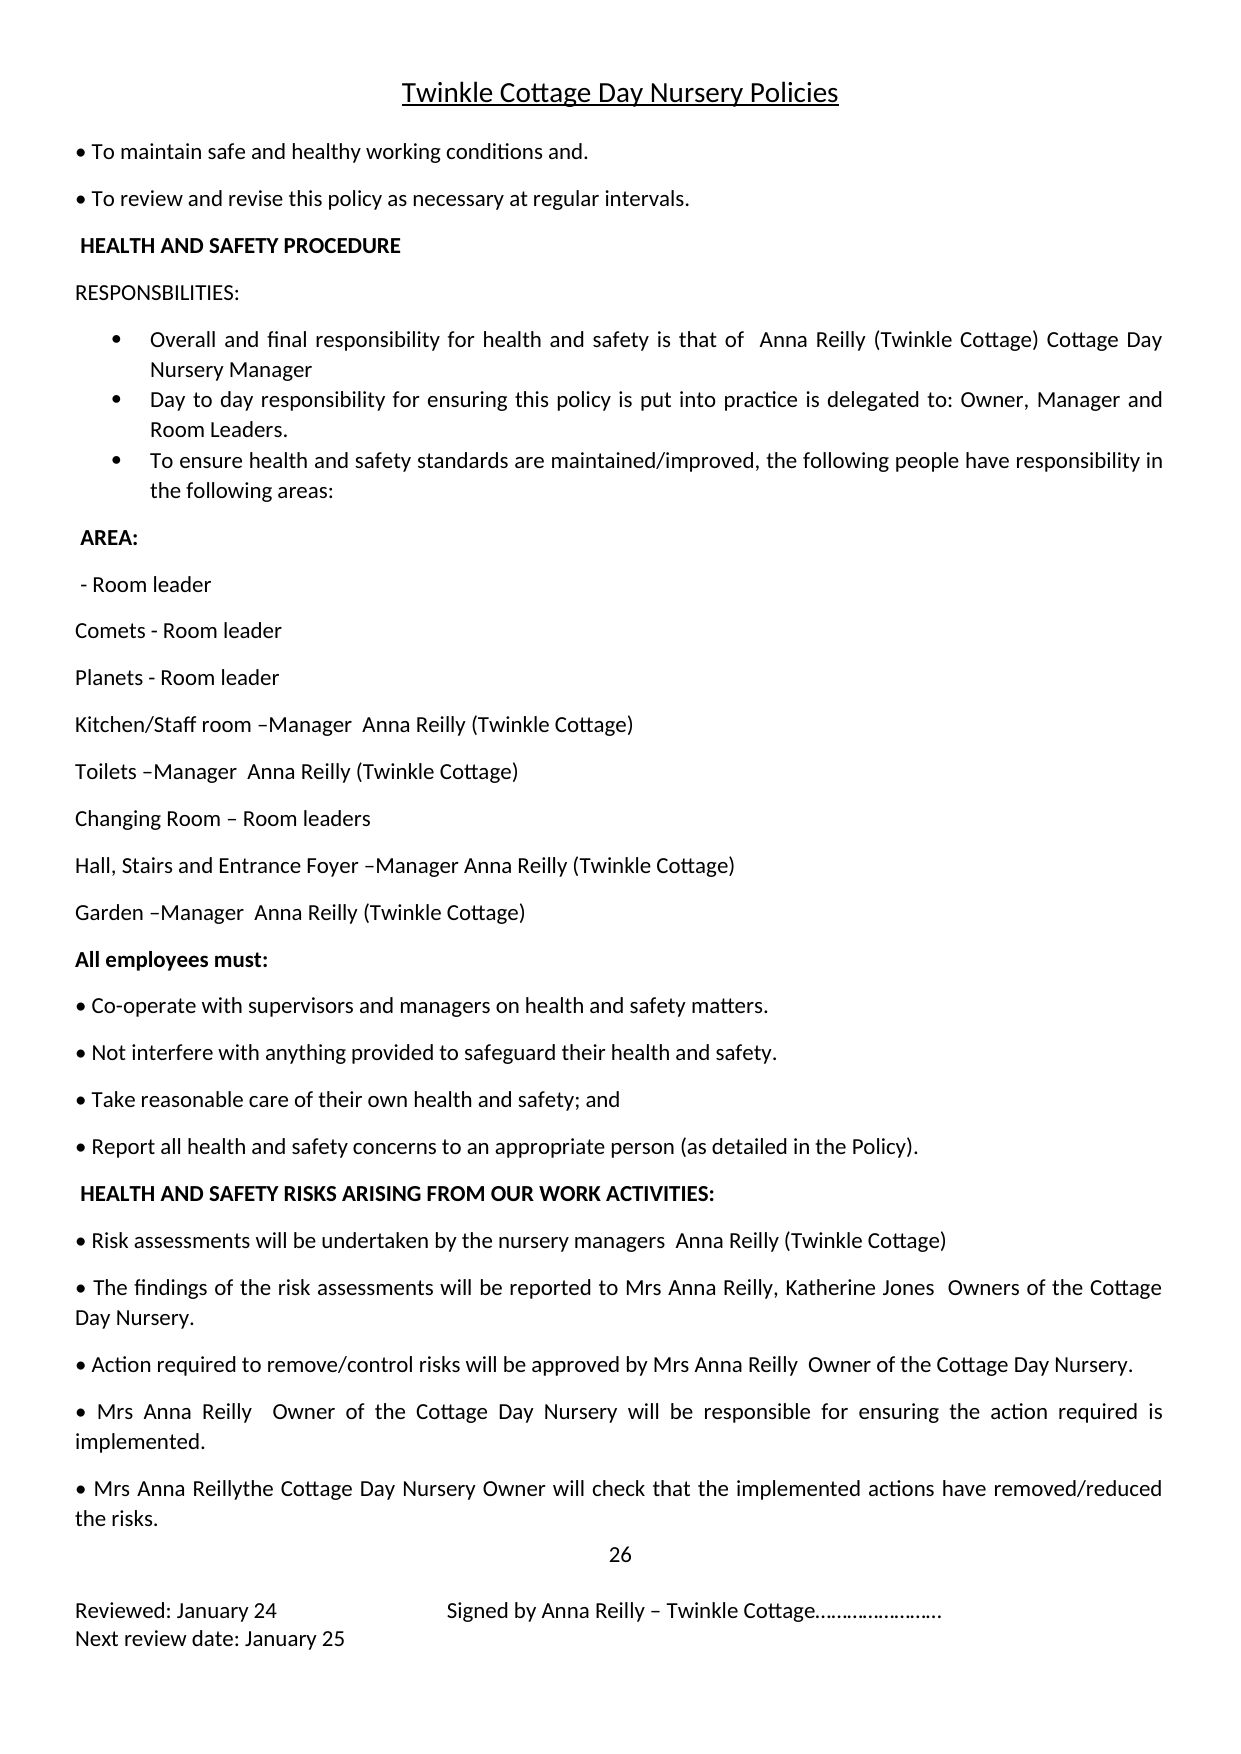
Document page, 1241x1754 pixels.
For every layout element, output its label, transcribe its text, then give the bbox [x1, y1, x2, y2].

list Day to day responsibility for ensuring this policy is put into practice is delegated to: Owner, Manager and Room Leaders. [112, 385, 1165, 443]
text • Co-operate with supervisors and managers on health and safety matters. [75, 992, 1165, 1019]
list Overall and final responsibility for health and safety is that of Anna Reilly (Twinkle Cottage) Cottage Day Nursery Manager [112, 325, 1165, 383]
text • Risk assessments will be undertaken by the nursery managers Anna Reilly (Twinkle Cottage) [75, 1226, 1165, 1254]
text Hall, Stairs and Entrance Foyer –Manager Anna Reilly (Twinkle Cottage) [75, 851, 1165, 879]
text • To maintain safe and healthy working conditions and. [75, 137, 1165, 165]
text RESPONSBILITIES: [75, 278, 1165, 306]
text • Report all health and safety concerns to an appropriate person (as detailed in the Policy). [75, 1132, 1165, 1160]
text HEALTH AND SAFETY PROCEDURE [75, 231, 1165, 259]
text • Mrs Anna Reillythe Cottage Day Nursery Owner will check that the implemented actions have removed/reduced the risks. [75, 1474, 1165, 1532]
text • Mrs Anna Reilly Owner of the Cottage Day Nursery will be responsible for ensuring the action required is implemented. [75, 1397, 1165, 1455]
text All employees must: [75, 945, 1165, 973]
text • The findings of the risk assessments will be reported to Mrs Anna Reilly, Katherine Jones Owners of the Cottage Day Nursery. [75, 1273, 1165, 1331]
text • To review and revise this policy as necessary at regular intervals. [75, 184, 1165, 212]
text • Action required to remove/control risks will be approved by Mrs Anna Reilly Owner of the Cottage Day Nursery. [75, 1350, 1165, 1378]
text Toilets –Manager Anna Reilly (Twinkle Cottage) [75, 757, 1165, 785]
text • Take reasonable care of their own health and safety; and [75, 1085, 1165, 1113]
text AREA: [75, 523, 1165, 551]
text HEALTH AND SAFETY RISKS ARISING FROM OUR WORK ACTIVITIES: [75, 1179, 1165, 1207]
text - Room leader [75, 570, 1165, 598]
text • Not interfere with anything provided to safeguard their health and safety. [75, 1038, 1165, 1066]
text Comets - Room leader [75, 617, 1165, 644]
text Garden –Manager Anna Reilly (Twinkle Cottage) [75, 898, 1165, 926]
text Changing Room – Room leaders [75, 804, 1165, 832]
list To ensure health and safety standards are maintained/improved, the following people have responsibility in the following areas: [112, 446, 1165, 504]
text Kitchen/Staff room –Manager Anna Reilly (Twinkle Cottage) [75, 710, 1165, 738]
text Planets - Room leader [75, 663, 1165, 691]
